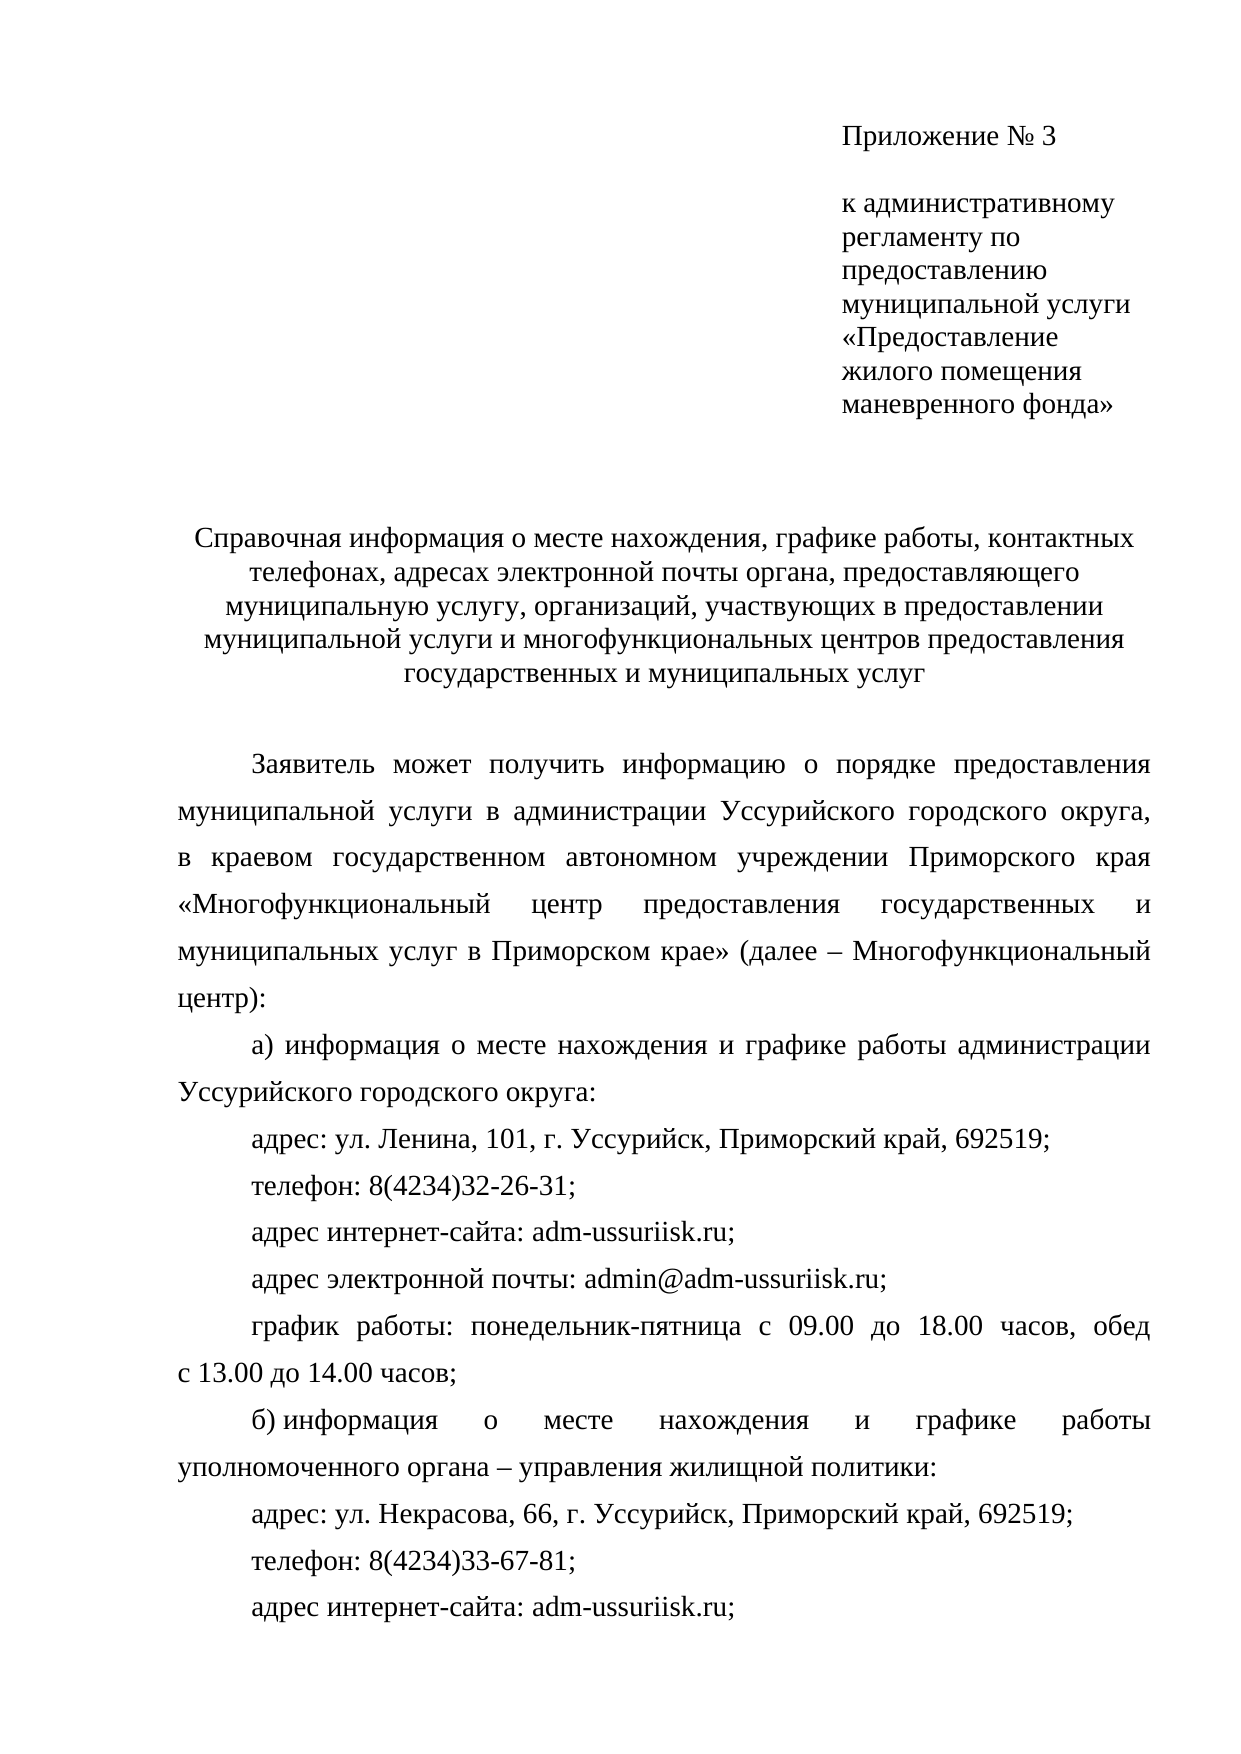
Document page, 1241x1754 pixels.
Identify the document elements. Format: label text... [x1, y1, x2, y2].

text адрес: ул. Ленина, 101, г. Уссурийск, Приморский край, 692519; [177, 1121, 1152, 1154]
text адрес интернет-сайта: adm-ussuriisk.ru; [177, 1589, 1152, 1623]
text а) информация о месте нахождения и графике работы администрации Уссурийского городского округа: [177, 1027, 1152, 1107]
text телефон: 8(4234)33-67-81; [177, 1543, 1152, 1576]
text Справочная информация о месте нахождения, графике работы, контактных телефонах, адресах электронной почты органа, предоставляющего муниципальную услугу, организаций, участвующих в предоставлении муниципальной услуги и многофункциональных центров предоставления государственных и муниципальных услуг [177, 521, 1152, 688]
text адрес интернет-сайта: adm-ussuriisk.ru; [177, 1214, 1152, 1248]
text адрес: ул. Некрасова, 66, г. Уссурийск, Приморский край, 692519; [177, 1496, 1152, 1529]
text жилого помещения [842, 353, 1152, 386]
text «Предоставление [842, 319, 1152, 353]
text адрес электронной почты: admin@adm-ussuriisk.ru; [177, 1261, 1152, 1295]
text регламенту по [842, 219, 1152, 252]
text маневренного фонда» [177, 386, 1152, 420]
text Заявитель может получить информацию о порядке предоставления муниципальной услуги в администрации Уссурийского городского округа, в краевом государственном автономном учреждении Приморского края «Многофункциональный центр предоставления государственных и муниципальных услуг в Приморском крае» (далее – Многофункциональный центр): [177, 746, 1152, 1014]
text предоставлению [842, 252, 1152, 286]
text муниципальной услуги [842, 286, 1152, 319]
text Приложение № 3 [842, 118, 1152, 152]
text телефон: 8(4234)32-26-31; [177, 1168, 1152, 1201]
text к административному [842, 185, 1152, 219]
text график работы: понедельник-пятница с 09.00 до 18.00 часов, обед с 13.00 до 14.00 часов; [177, 1308, 1152, 1389]
text б) информация о месте нахождения и графике работы уполномоченного органа – управления жилищной политики: [177, 1402, 1152, 1482]
